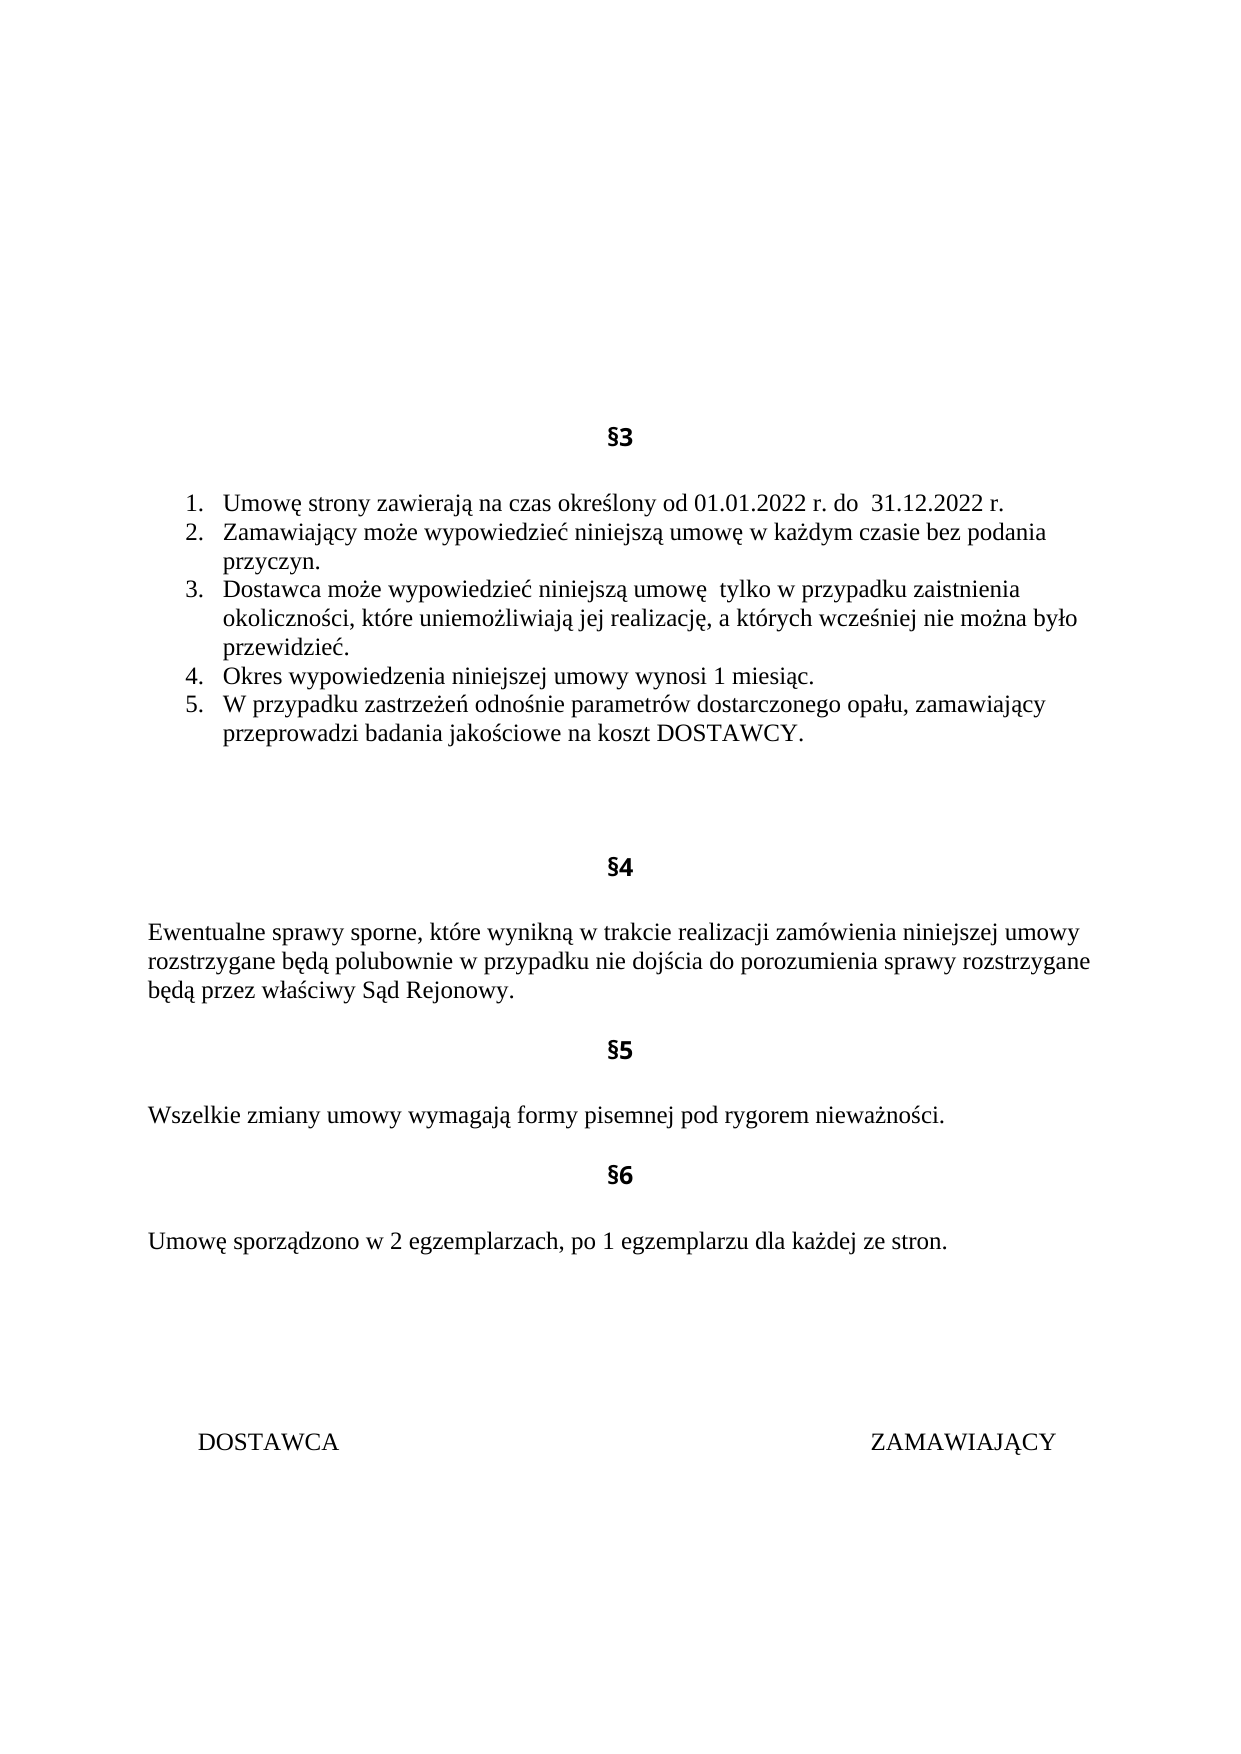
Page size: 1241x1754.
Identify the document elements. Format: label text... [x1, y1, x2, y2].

text Umowę sporządzono w 2 egzemplarzach, po 1 egzemplarzu dla każdej ze stron. [148, 1226, 1093, 1255]
text Ewentualne sprawy sporne, które wynikną w trakcie realizacji zamówienia niniejszej umowy rozstrzygane będą polubownie w przypadku nie dojścia do porozumienia sprawy rozstrzygane będą przez właściwy Sąd Rejonowy. [148, 917, 1093, 1003]
text §5 [148, 1032, 1093, 1066]
text §4 [148, 849, 1093, 883]
list Okres wypowiedzenia niniejszej umowy wynosi 1 miesiąc. [185, 661, 1093, 689]
text DOSTAWCA ZAMAWIAJĄCY [148, 1427, 1093, 1456]
list Zamawiający może wypowiedzieć niniejszą umowę w każdym czasie bez podania przyczyn. [185, 517, 1093, 574]
text Wszelkie zmiany umowy wymagają formy pisemnej pod rygorem nieważności. [148, 1100, 1093, 1129]
list Dostawca może wypowiedzieć niniejszą umowę tylko w przypadku zaistnienia okoliczności, które uniemożliwiają jej realizację, a których wcześniej nie można było przewidzieć. [185, 574, 1093, 661]
text §6 [148, 1158, 1093, 1192]
list Umowę strony zawierają na czas określony od 01.01.2022 r. do 31.12.2022 r. [185, 488, 1093, 517]
text §3 [148, 420, 1093, 454]
list W przypadku zastrzeżeń odnośnie parametrów dostarczonego opału, zamawiający przeprowadzi badania jakościowe na koszt DOSTAWCY. [185, 689, 1093, 747]
